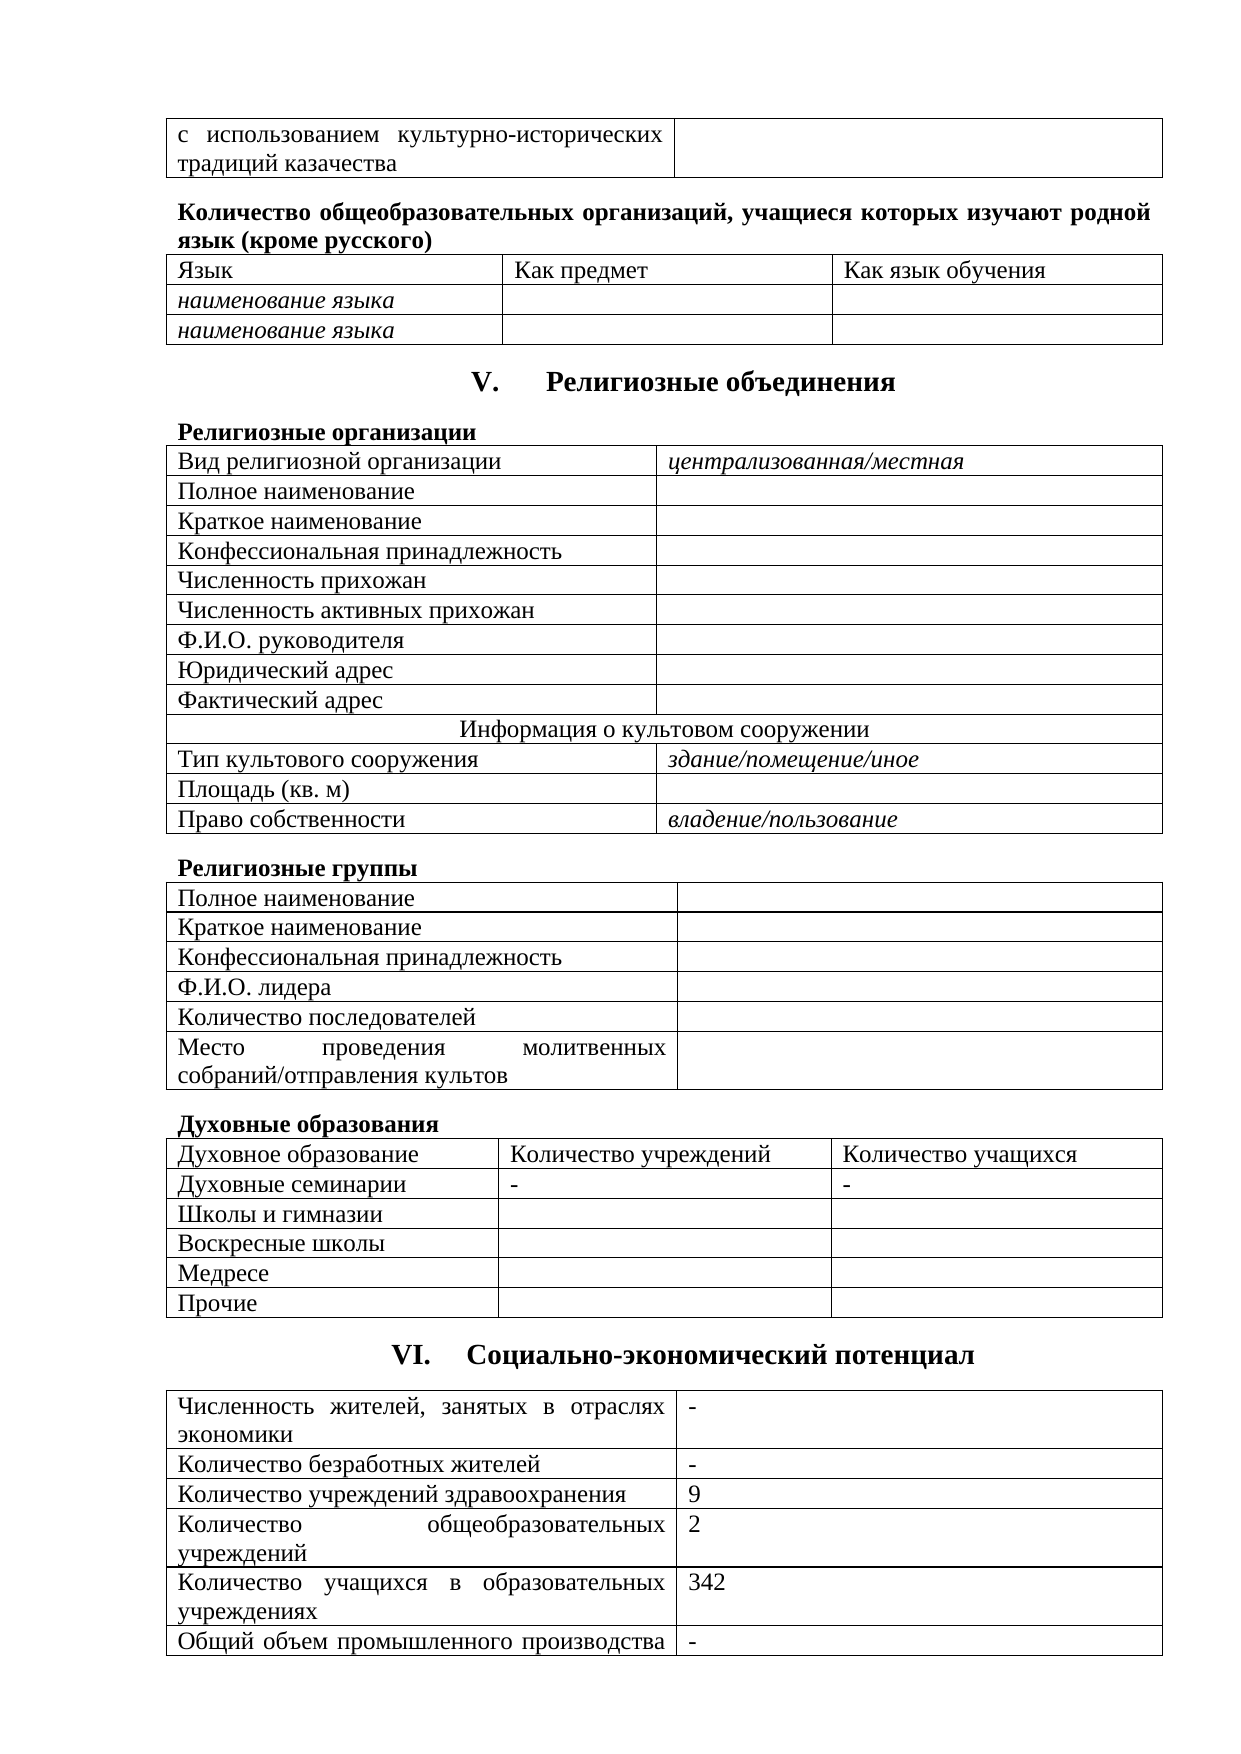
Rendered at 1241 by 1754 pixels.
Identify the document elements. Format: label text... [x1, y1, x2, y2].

table_cell Информация о культовом сооружении [167, 715, 1162, 743]
list Социально-экономический потенциал [215, 1337, 1152, 1371]
table_cell Школы и гимназии [167, 1199, 498, 1227]
table_cell Юридический адрес [167, 655, 656, 684]
table_cell - [677, 1626, 1162, 1655]
table_cell [657, 536, 1162, 564]
table_cell Право собственности [167, 804, 656, 833]
table_cell [657, 476, 1162, 505]
table_cell Количество последователей [167, 1002, 677, 1031]
table_cell Количество безработных жителей [167, 1449, 676, 1478]
table_header Духовное образование [167, 1139, 498, 1168]
table_cell Количество учреждений здравоохранения [167, 1479, 676, 1508]
table_cell Полное наименование [167, 476, 656, 505]
table_cell Ф.И.О. лидера [167, 972, 677, 1001]
table_cell [499, 1229, 831, 1257]
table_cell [167, 119, 674, 177]
table_cell Воскресные школы [167, 1229, 498, 1257]
table_cell [678, 913, 1162, 941]
table_cell 2 [677, 1509, 1162, 1566]
table_cell Конфессиональная принадлежность [167, 536, 656, 564]
table_cell наименование языка [167, 285, 502, 314]
table_cell [503, 285, 832, 314]
table_cell Фактический адрес [167, 685, 656, 713]
table_header Язык [167, 255, 502, 284]
table_header Количество учащихся [832, 1139, 1162, 1168]
table_cell [657, 685, 1162, 713]
table_cell [833, 285, 1162, 314]
table_cell [833, 315, 1162, 344]
table_cell [657, 625, 1162, 654]
list Религиозные объединения [215, 364, 1152, 397]
table_cell - [677, 1449, 1162, 1478]
table_cell Конфессиональная принадлежность [167, 942, 677, 971]
table_cell [832, 1199, 1162, 1227]
table_cell Ф.И.О. руководителя [167, 625, 656, 654]
table_cell [678, 1032, 1162, 1089]
table_cell [832, 1258, 1162, 1287]
table_cell Медресе [167, 1258, 498, 1287]
table_header Численность жителей, занятых в отраслях экономики [167, 1391, 676, 1448]
table_header [678, 883, 1162, 911]
table_cell здание/помещение/иное [657, 744, 1162, 773]
table_cell Краткое наименование [167, 506, 656, 535]
table_header Вид религиозной организации [167, 446, 656, 475]
table_cell [675, 119, 1162, 177]
table_cell [832, 1229, 1162, 1257]
table_cell [503, 315, 832, 344]
table_header централизованная/местная [657, 446, 1162, 475]
table_cell Количество учащихся в образовательных учреждениях [167, 1568, 676, 1625]
table_cell Прочие [167, 1288, 498, 1317]
table_cell [657, 595, 1162, 624]
text Религиозные группы [177, 853, 1152, 882]
table_header Как язык обучения [833, 255, 1162, 284]
table_cell [678, 972, 1162, 1001]
table_cell [657, 506, 1162, 535]
table_cell Место проведения молитвенных собраний/отправления культов [167, 1032, 677, 1089]
table_cell [678, 1002, 1162, 1031]
text Духовные образования [177, 1109, 1152, 1138]
table_cell [499, 1199, 831, 1227]
table_header Количество учреждений [499, 1139, 831, 1168]
table_header Как предмет [503, 255, 832, 284]
table_header Полное наименование [167, 883, 677, 911]
table_cell Духовные семинарии [167, 1169, 498, 1198]
table_cell [657, 655, 1162, 684]
table_cell Краткое наименование [167, 913, 677, 941]
table_cell - [499, 1169, 831, 1198]
table_cell [678, 942, 1162, 971]
table_cell Количество общеобразовательных учреждений [167, 1509, 676, 1566]
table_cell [167, 1626, 676, 1655]
table_cell владение/пользование [657, 804, 1162, 833]
table_cell Тип культового сооружения [167, 744, 656, 773]
table_cell [657, 566, 1162, 594]
table_cell Площадь (кв. м) [167, 774, 656, 803]
table_cell наименование языка [167, 315, 502, 344]
table_cell [499, 1288, 831, 1317]
table_cell Численность активных прихожан [167, 595, 656, 624]
table_cell [499, 1258, 831, 1287]
table_cell [657, 774, 1162, 803]
table_cell 9 [677, 1479, 1162, 1508]
table_cell 342 [677, 1568, 1162, 1625]
text Религиозные организации [177, 417, 1152, 445]
table_header - [677, 1391, 1162, 1448]
text Количество общеобразовательных организаций, учащиеся которых изучают родной язык (кроме русского) [177, 197, 1152, 254]
table_cell - [832, 1169, 1162, 1198]
table_cell Численность прихожан [167, 566, 656, 594]
table_cell [832, 1288, 1162, 1317]
